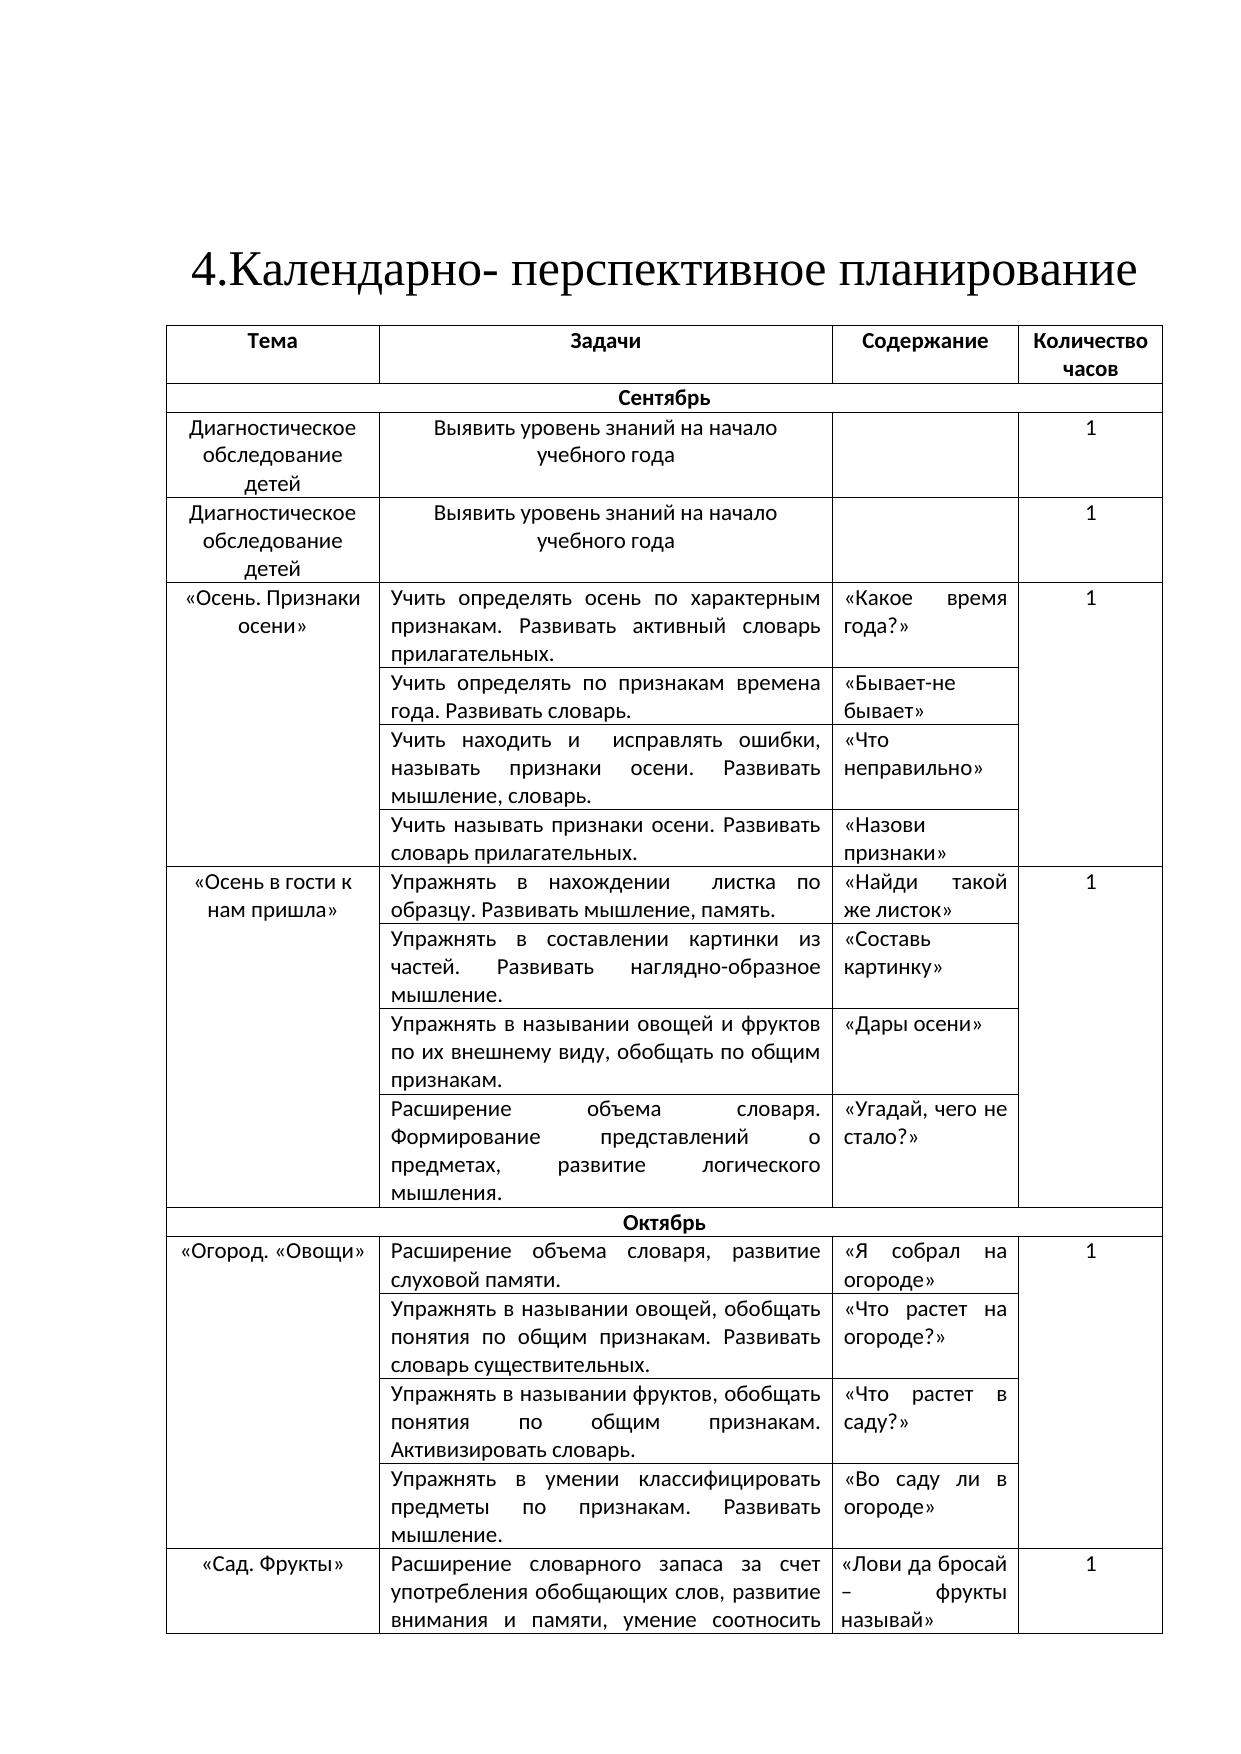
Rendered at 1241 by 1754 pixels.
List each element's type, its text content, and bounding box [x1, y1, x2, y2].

table_cell Выявить уровень знаний на начало учебного года [380, 413, 832, 497]
table_cell [833, 498, 1018, 582]
table_cell 1 [1019, 413, 1162, 497]
table_cell «Что растет на огороде?» [833, 1294, 1018, 1378]
table_cell «Что растет в саду?» [833, 1379, 1018, 1463]
table_cell Сентябрь [167, 384, 1162, 412]
table_cell «Угадай, чего не стало?» [833, 1095, 1018, 1207]
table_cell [833, 1549, 1018, 1633]
table_cell «Что неправильно» [833, 725, 1018, 809]
table_header Количество часов [1019, 326, 1162, 382]
table_cell 1 [1019, 583, 1162, 866]
table_cell Учить называть признаки осени. Развивать словарь прилагательных. [380, 810, 832, 866]
table_cell Учить определять осень по характерным признакам. Развивать активный словарь прилагательных. [380, 583, 832, 667]
table_cell Расширение объема словаря, развитие слуховой памяти. [380, 1237, 832, 1293]
table_cell «Назови признаки» [833, 810, 1018, 866]
table_cell Октябрь [167, 1208, 1162, 1236]
table_header Задачи [380, 326, 832, 382]
table_cell [833, 413, 1018, 497]
table_cell «Осень в гости к нам пришла» [167, 867, 379, 1207]
table_cell 1 [1019, 498, 1162, 582]
text 4.Календарно- перспективное планирование [177, 238, 1152, 296]
table_cell «Дары осени» [833, 1009, 1018, 1093]
table_cell Диагностическое обследование детей [167, 498, 379, 582]
table_cell Упражнять в назывании фруктов, обобщать понятия по общим признакам. Активизировать словарь. [380, 1379, 832, 1463]
table_cell «Во саду ли в огороде» [833, 1464, 1018, 1548]
table_cell Упражнять в назывании овощей, обобщать понятия по общим признакам. Развивать словарь существительных. [380, 1294, 832, 1378]
table_cell Упражнять в составлении картинки из частей. Развивать наглядно-образное мышление. [380, 924, 832, 1008]
table_cell Учить находить и исправлять ошибки, называть признаки осени. Развивать мышление, словарь. [380, 725, 832, 809]
table_cell Учить определять по признакам времена года. Развивать словарь. [380, 668, 832, 724]
table_cell Упражнять в назывании овощей и фруктов по их внешнему виду, обобщать по общим признакам. [380, 1009, 832, 1093]
table_cell Выявить уровень знаний на начало учебного года [380, 498, 832, 582]
table_cell «Бывает-не бывает» [833, 668, 1018, 724]
table_cell 1 [1019, 1237, 1162, 1548]
table_cell «Составь картинку» [833, 924, 1018, 1008]
table_cell «Я собрал на огороде» [833, 1237, 1018, 1293]
table_cell Упражнять в умении классифицировать предметы по признакам. Развивать мышление. [380, 1464, 832, 1548]
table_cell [380, 1549, 832, 1633]
table_cell «Найди такой же листок» [833, 867, 1018, 923]
table_header Содержание [833, 326, 1018, 382]
table_cell 1 [1019, 1549, 1162, 1633]
table_cell Расширение объема словаря. Формирование представлений о предметах, развитие логического мышления. [380, 1095, 832, 1207]
table_cell Упражнять в нахождении листка по образцу. Развивать мышление, память. [380, 867, 832, 923]
table_cell «Сад. Фрукты» [167, 1549, 379, 1633]
table_header Тема [167, 326, 379, 382]
table_cell 1 [1019, 867, 1162, 1207]
table_cell Диагностическое обследование детей [167, 413, 379, 497]
table_cell «Огород. «Овощи» [167, 1237, 379, 1548]
table_cell «Какое время года?» [833, 583, 1018, 667]
table_cell «Осень. Признаки осени» [167, 583, 379, 866]
